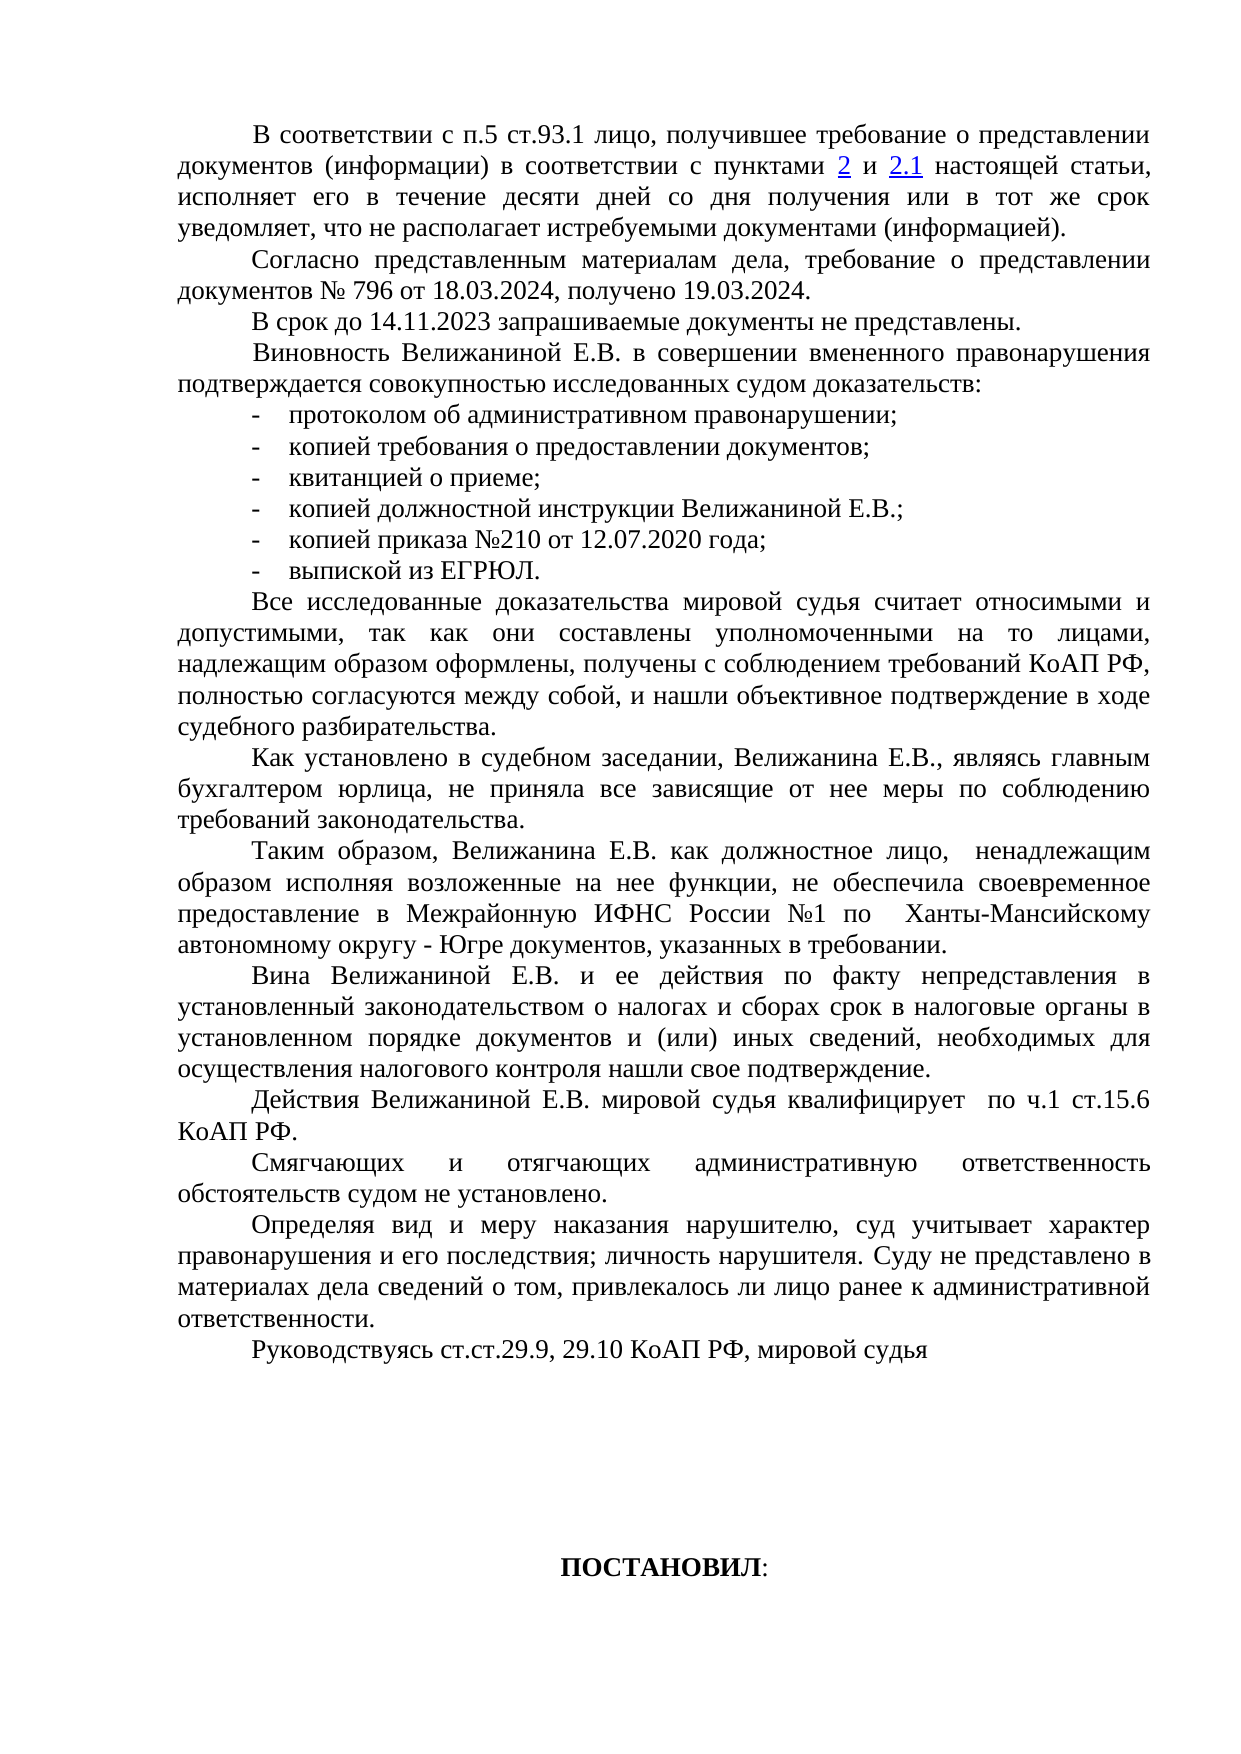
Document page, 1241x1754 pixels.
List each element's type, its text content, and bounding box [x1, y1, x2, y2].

list копией должностной инструкции Велижаниной Е.В.; [251, 492, 1152, 523]
text В срок до 14.11.2023 запрашиваемые документы не представлены. [177, 305, 1167, 336]
list копией требования о предоставлении документов; [251, 429, 1152, 461]
list копией приказа №210 от 12.07.2020 года; [251, 523, 1152, 554]
text Смягчающих и отягчающих административную ответственность обстоятельств судом не установлено. [177, 1146, 1152, 1208]
text Действия Велижаниной Е.В. мировой судья квалифицирует по ч.1 ст.15.6 КоАП РФ. [177, 1084, 1152, 1146]
text Вина Велижаниной Е.В. и ее действия по факту непредставления в установленный законодательством о налогах и сборах срок в налоговые органы в установленном порядке документов и (или) иных сведений, необходимых для осуществления налогового контроля нашли свое подтверждение. [177, 959, 1152, 1084]
text Как установлено в судебном заседании, Велижанина Е.В., являясь главным бухгалтером юрлица, не приняла все зависящие от нее меры по соблюдению требований законодательства. [177, 741, 1152, 834]
text Руководствуясь ст.ст.29.9, 29.10 КоАП РФ, мировой судья [177, 1333, 1152, 1364]
text Согласно представленным материалам дела, требование о представлении документов № 796 от 18.03.2024, получено 19.03.2024. [177, 243, 1152, 305]
text Таким образом, Велижанина Е.В. как должностное лицо, ненадлежащим образом исполняя возложенные на нее функции, не обеспечила своевременное предоставление в Межрайонную ИФНС России №1 по Ханты-Мансийскому автономному округу - Югре документов, указанных в требовании. [177, 834, 1152, 959]
list протоколом об административном правонарушении; [251, 398, 1152, 429]
text Все исследованные доказательства мировой судья считает относимыми и допустимыми, так как они составлены уполномоченными на то лицами, надлежащим образом оформлены, получены с соблюдением требований КоАП РФ, полностью согласуются между собой, и нашли объективное подтверждение в ходе судебного разбирательства. [177, 585, 1152, 741]
list выпиской из ЕГРЮЛ. [251, 554, 1152, 585]
list квитанцией о приеме; [251, 461, 1152, 492]
text ПОСТАНОВИЛ: [177, 1551, 1152, 1582]
text Определяя вид и меру наказания нарушителю, суд учитывает характер правонарушения и его последствия; личность нарушителя. Суду не представлено в материалах дела сведений о том, привлекалось ли лицо ранее к административной ответственности. [177, 1208, 1152, 1333]
text Виновность Велижаниной Е.В. в совершении вмененного правонарушения подтверждается совокупностью исследованных судом доказательств: [177, 336, 1152, 398]
text В соответствии с п.5 ст.93.1 лицо, получившее требование о представлении документов (информации) в соответствии с пунктами 2 и 2.1 настоящей статьи, исполняет его в течение десяти дней со дня получения или в тот же срок уведомляет, что не располагает истребуемыми документами (информацией). [177, 118, 1152, 243]
